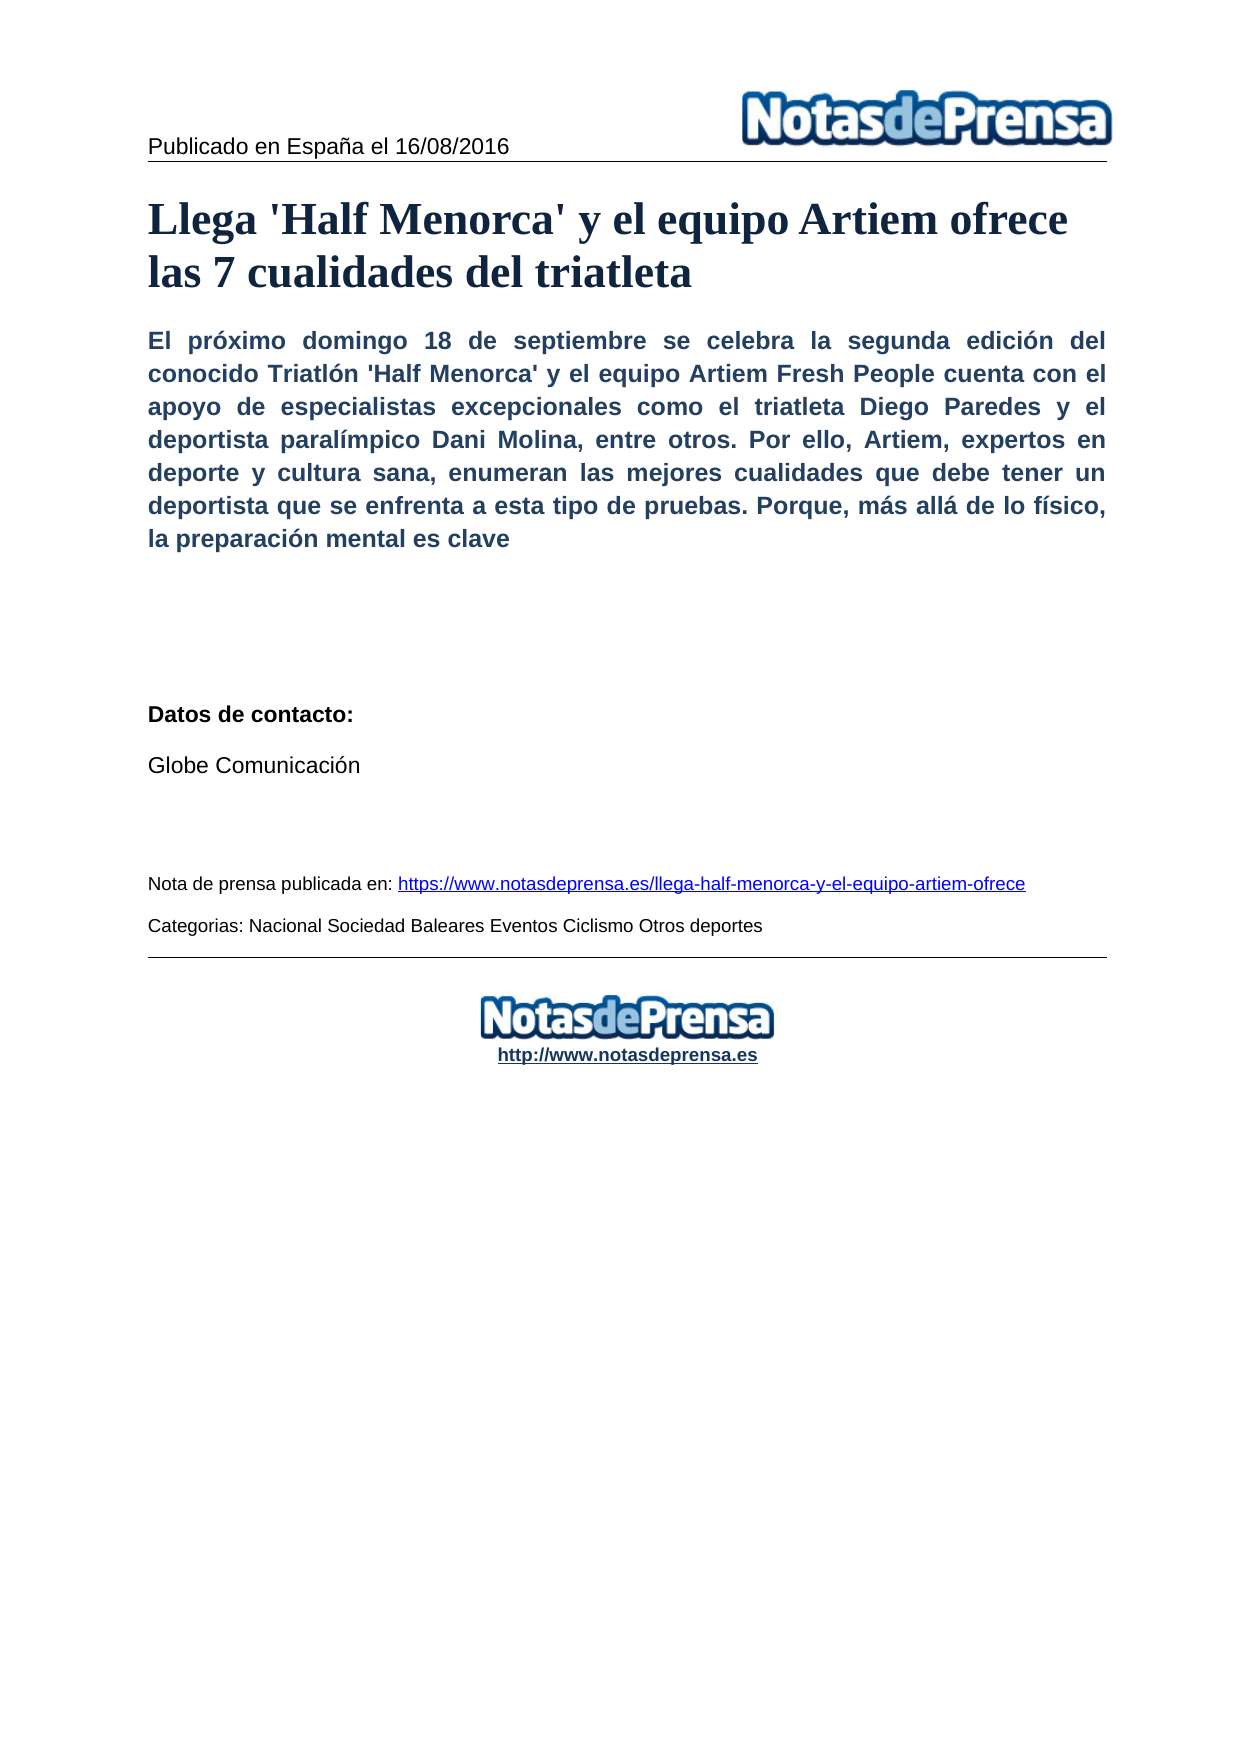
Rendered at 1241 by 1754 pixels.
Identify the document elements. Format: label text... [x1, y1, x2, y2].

text Datos de contacto: [148, 701, 1107, 727]
subtitle El próximo domingo 18 de septiembre se celebra la segunda edición del conocido Triatlón 'Half Menorca' y el equipo Artiem Fresh People cuenta con el apoyo de especialistas excepcionales como el triatleta Diego Paredes y el deportista paralímpico Dani Molina, entre otros. Por ello, Artiem, expertos en deporte y cultura sana, enumeran las mejores cualidades que debe tener un deportista que se enfrenta a esta tipo de pruebas. Porque, más allá de lo físico, la preparación mental es clave [148, 326, 1107, 553]
text Globe Comunicación [148, 752, 1063, 778]
subtitle Llega 'Half Menorca' y el equipo Artiem ofrece las 7 cualidades del triatleta [148, 192, 1107, 297]
text Publicado en España el 16/08/2016 [148, 133, 1107, 161]
picture [742, 90, 1113, 148]
text Categorias: Nacional Sociedad Baleares Eventos Ciclismo Otros deportes [148, 915, 1107, 936]
text http://www.notasdeprensa.es [148, 1044, 1107, 1066]
text Nota de prensa publicada en: https://www.notasdeprensa.es/llega-half-menorca-y-el-equipo-artiem-ofrece [148, 872, 1107, 894]
picture [480, 994, 775, 1041]
